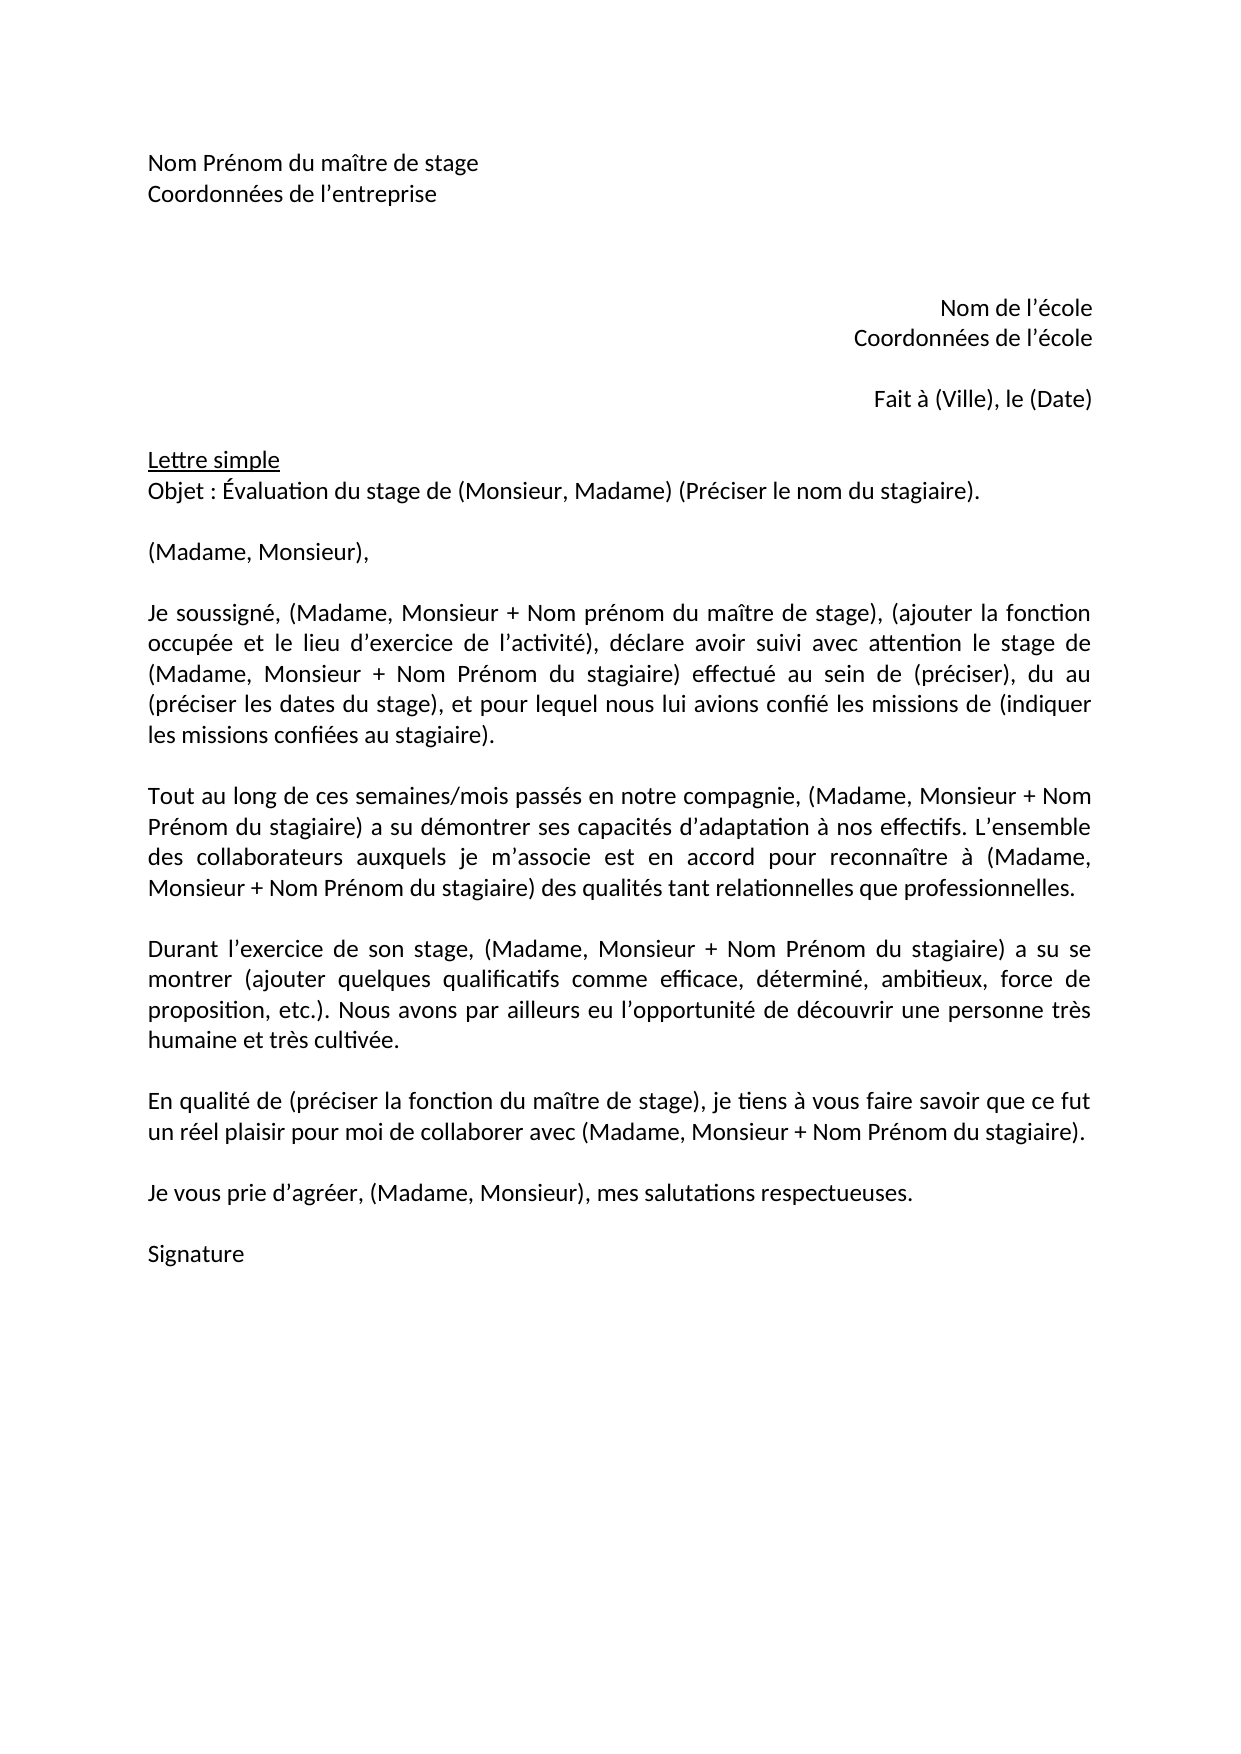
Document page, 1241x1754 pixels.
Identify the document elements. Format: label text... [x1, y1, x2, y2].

text Nom Prénom du maître de stage Coordonnées de l’entreprise [148, 148, 1093, 235]
text Nom de l’école [148, 292, 1093, 322]
text En qualité de (préciser la fonction du maître de stage), je tiens à vous faire savoir que ce fut un réel plaisir pour moi de collaborer avec (Madame, Monsieur + Nom Prénom du stagiaire). [148, 1085, 1093, 1146]
text Coordonnées de l’école [148, 322, 1093, 353]
text (Madame, Monsieur), [148, 536, 1093, 567]
text Je soussigné, (Madame, Monsieur + Nom prénom du maître de stage), (ajouter la fonction occupée et le lieu d’exercice de l’activité), déclare avoir suivi avec attention le stage de (Madame, Monsieur + Nom Prénom du stagiaire) effectué au sein de (préciser), du au (préciser les dates du stage), et pour lequel nous lui avions confié les missions de (indiquer les missions confiées au stagiaire). [148, 597, 1093, 750]
text Tout au long de ces semaines/mois passés en notre compagnie, (Madame, Monsieur + Nom Prénom du stagiaire) a su démontrer ses capacités d’adaptation à nos effectifs. L’ensemble des collaborateurs auxquels je m’associe est en accord pour reconnaître à (Madame, Monsieur + Nom Prénom du stagiaire) des qualités tant relationnelles que professionnelles. [148, 780, 1093, 902]
text Signature [148, 1238, 1093, 1268]
text Fait à (Ville), le (Date) [148, 383, 1093, 414]
text Lettre simple [148, 444, 1093, 475]
text Durant l’exercice de son stage, (Madame, Monsieur + Nom Prénom du stagiaire) a su se montrer (ajouter quelques qualificatifs comme efficace, déterminé, ambitieux, force de proposition, etc.). Nous avons par ailleurs eu l’opportunité de découvrir une personne très humaine et très cultivée. [148, 933, 1093, 1055]
text Objet : Évaluation du stage de (Monsieur, Madame) (Préciser le nom du stagiaire). [148, 475, 1093, 506]
text Je vous prie d’agréer, (Madame, Monsieur), mes salutations respectueuses. [148, 1177, 1093, 1207]
